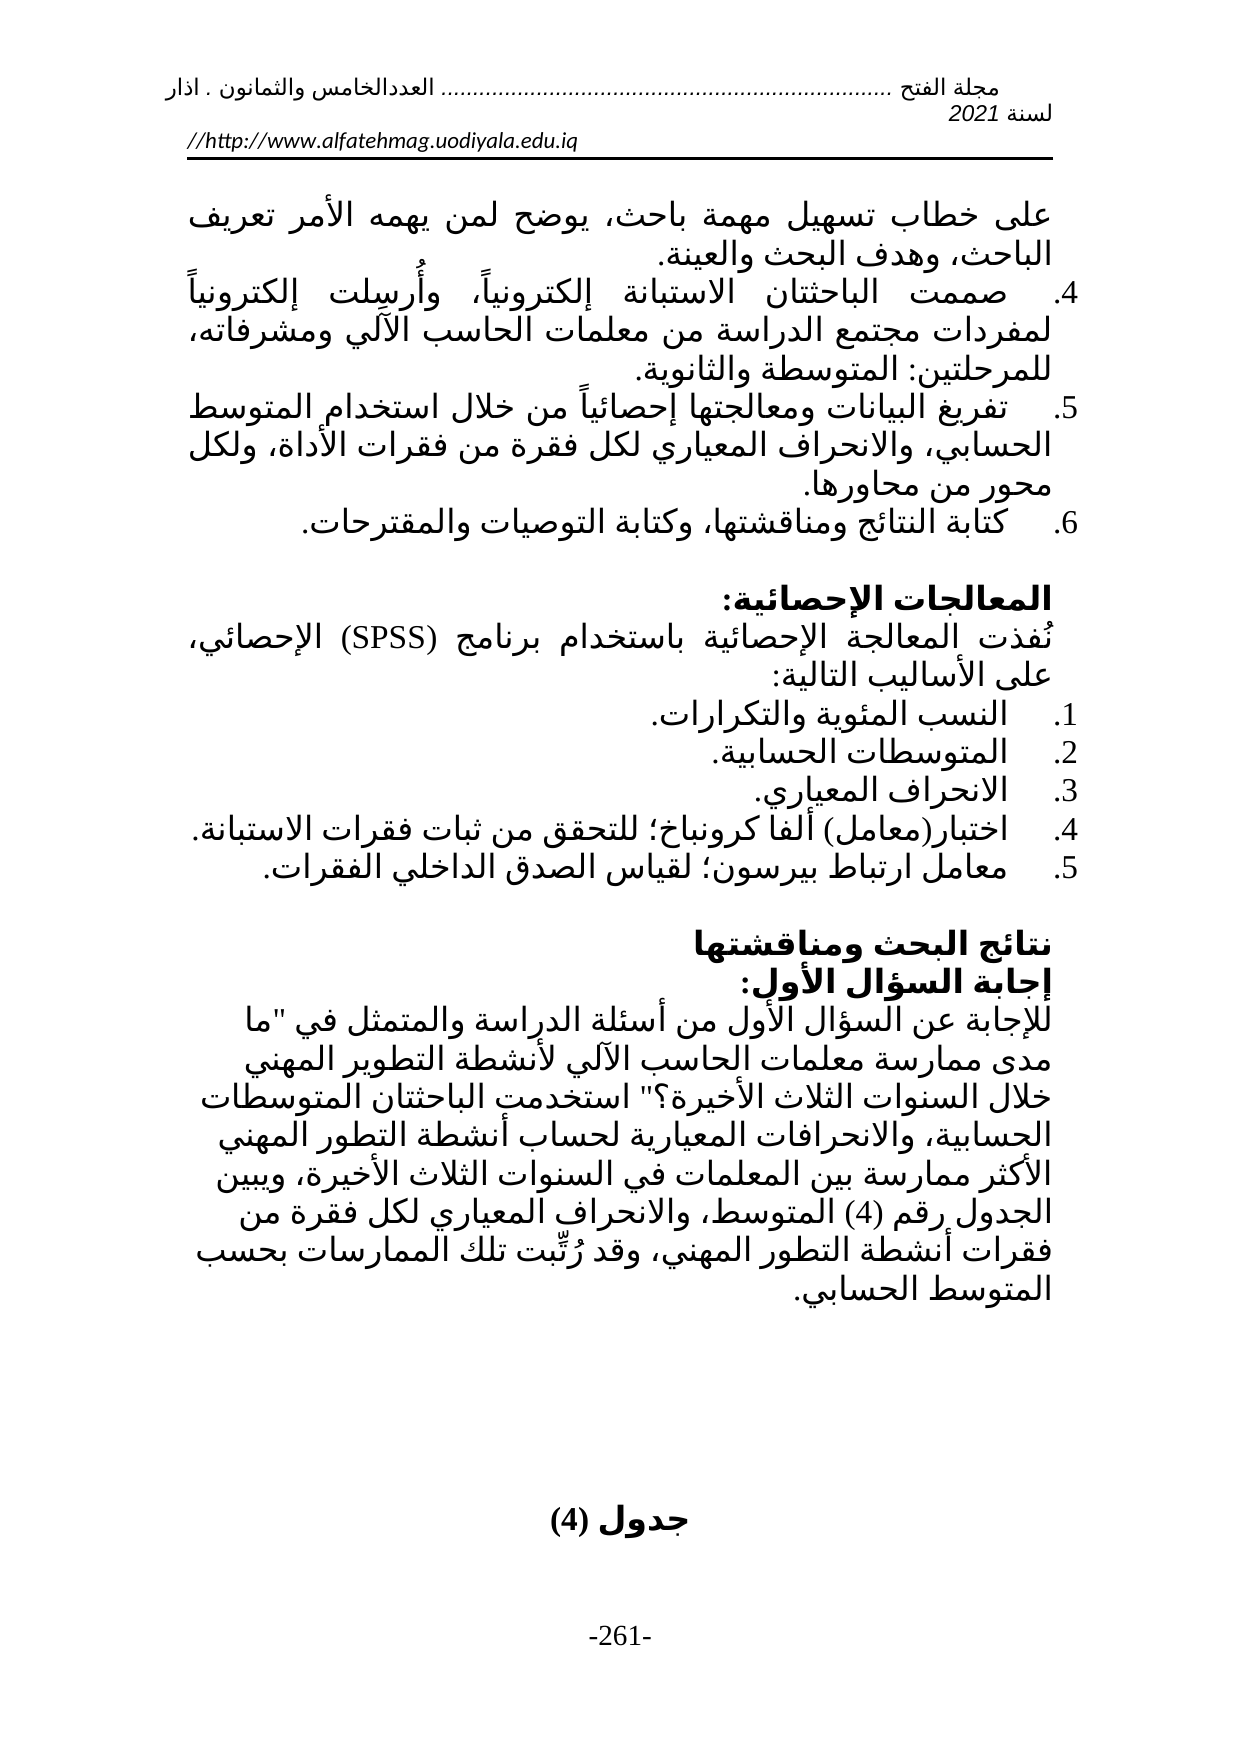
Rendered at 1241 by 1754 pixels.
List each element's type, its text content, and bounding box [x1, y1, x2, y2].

text للإجابة عن السؤال الأول من أسئلة الدراسة والمتمثل في "ما مدى ممارسة معلمات الحاسب الآلي لأنشطة التطوير المهني خلال السنوات الثلاث الأخيرة؟" استخدمت الباحثتان المتوسطات الحسابية، والانحرافات المعيارية لحساب أنشطة التطور المهني الأكثر ممارسة بين المعلمات في السنوات الثلاث الأخيرة، ويبين الجدول رقم (4) المتوسط، والانحراف المعياري لكل فقرة من فقرات أنشطة التطور المهني، وقد رُتِّبت تلك الممارسات بحسب المتوسط الحسابي. [187, 1000, 1053, 1307]
list المتوسطات الحسابية. [187, 732, 1053, 770]
list معامل ارتباط بيرسون؛ لقياس الصدق الداخلي الفقرات. [187, 847, 1053, 885]
list اختبار(معامل) ألفا كرونباخ؛ للتحقق من ثبات فقرات الاستبانة. [187, 809, 1053, 847]
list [187, 195, 1053, 272]
list الانحراف المعياري. [187, 770, 1053, 809]
text نُفذت المعالجة الإحصائية باستخدام برنامج (SPSS) الإحصائي، على الأساليب التالية: [187, 617, 1053, 694]
text جدول (4) [187, 1499, 1053, 1537]
text المعالجات الإحصائية: [187, 579, 1053, 617]
text نتائج البحث ومناقشتها [187, 924, 1053, 962]
list تفريغ البيانات ومعالجتها إحصائياً من خلال استخدام المتوسط الحسابي، والانحراف المعياري لكل فقرة من فقرات الأداة، ولكل محور من محاورها. [187, 387, 1053, 502]
list صممت الباحثتان الاستبانة إلكترونياً، وأُرسِلت إلكترونياً لمفردات مجتمع الدراسة من معلمات الحاسب الآلي ومشرفاته، للمرحلتين: المتوسطة والثانوية. [187, 272, 1053, 387]
list النسب المئوية والتكرارات. [187, 694, 1053, 732]
text إجابة السؤال الأول: [187, 962, 1053, 1000]
list كتابة النتائج ومناقشتها، وكتابة التوصيات والمقترحات. [187, 502, 1053, 540]
